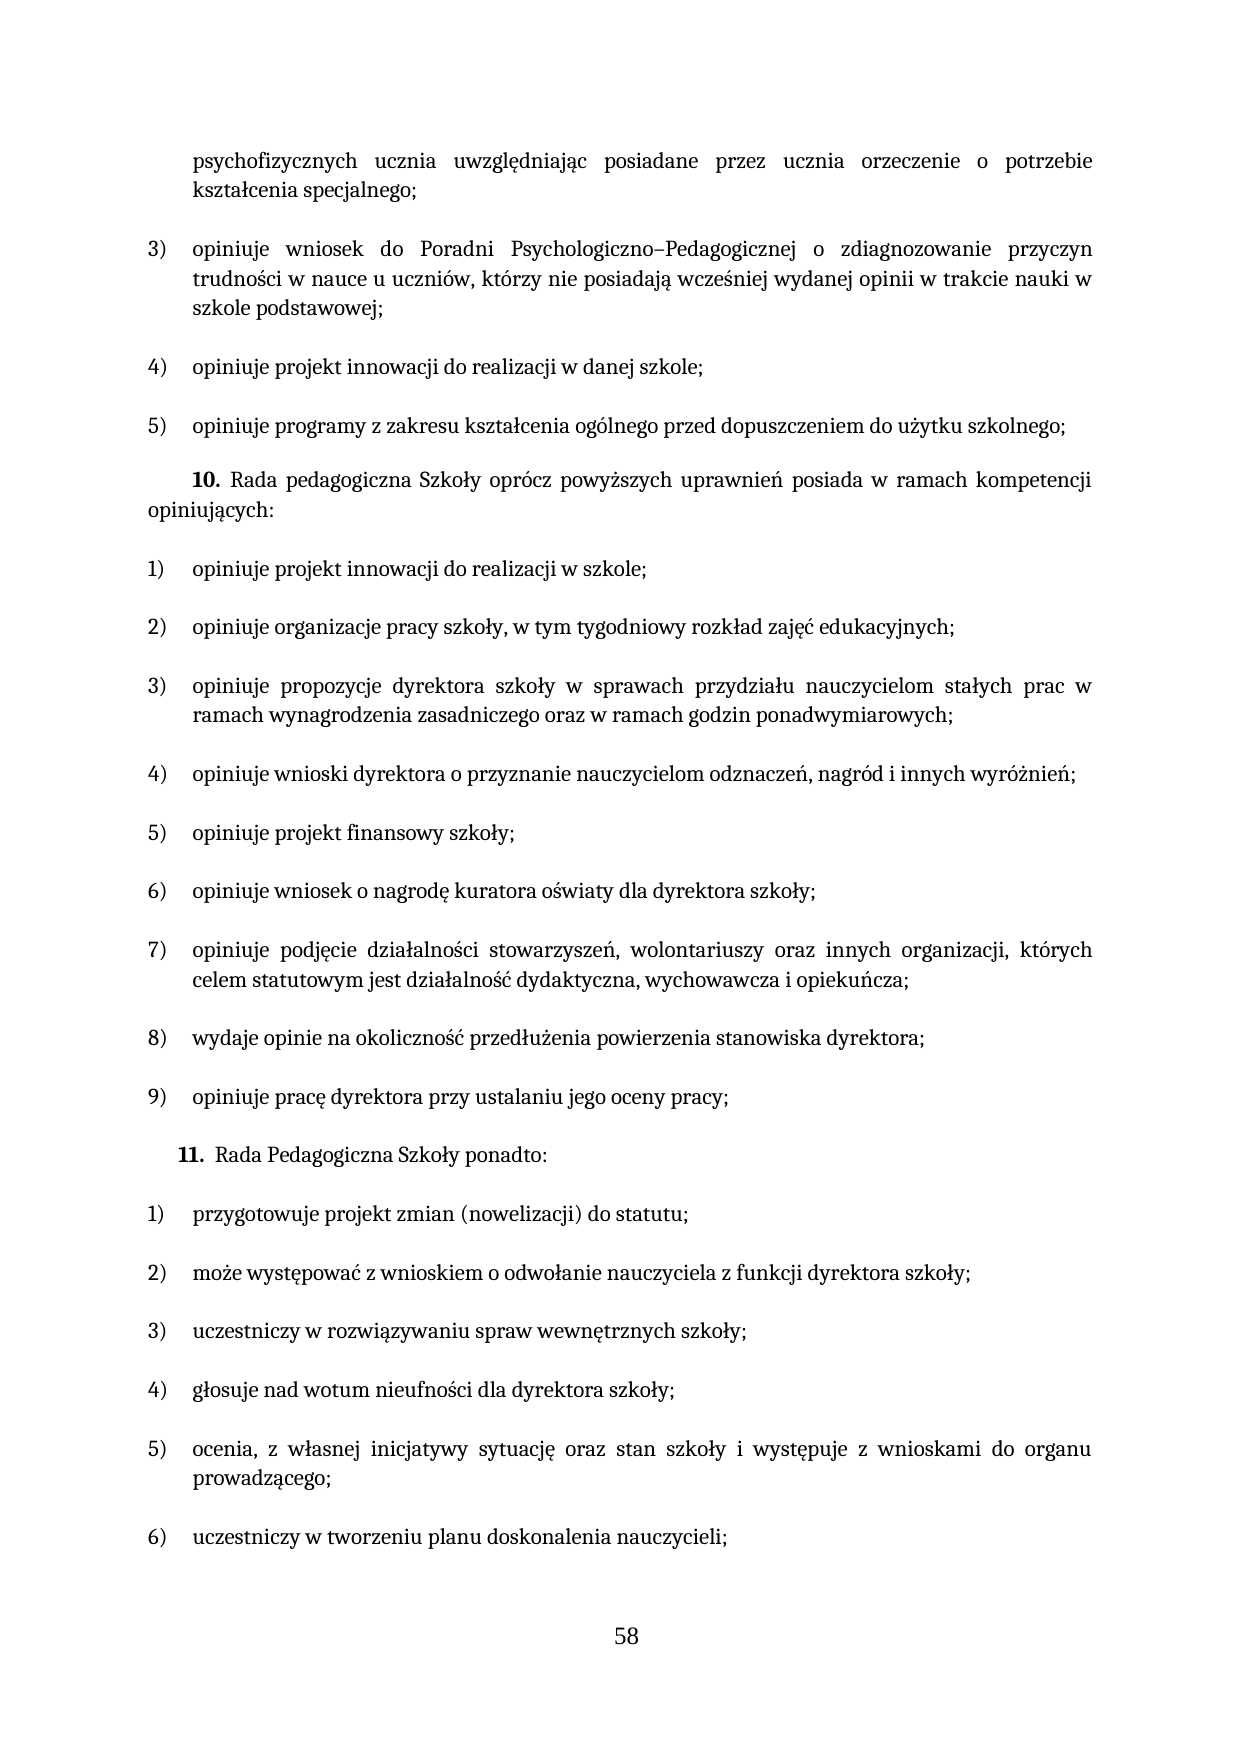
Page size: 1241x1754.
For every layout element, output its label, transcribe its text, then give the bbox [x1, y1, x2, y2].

list opiniuje propozycje dyrektora szkoły w sprawach przydziału nauczycielom stałych prac w ramach wynagrodzenia zasadniczego oraz w ramach godzin ponadwymiarowych; [148, 672, 1093, 728]
list opiniuje projekt innowacji do realizacji w danej szkole; [148, 354, 1093, 380]
list opiniuje projekt finansowy szkoły; [148, 819, 1093, 846]
list opiniuje organizacje pracy szkoły, w tym tygodniowy rozkład zajęć edukacyjnych; [148, 614, 1093, 641]
list opiniuje projekt innowacji do realizacji w szkole; [148, 555, 1093, 582]
list uczestniczy w rozwiązywaniu spraw wewnętrznych szkoły; [148, 1318, 1093, 1344]
text 11. Rada Pedagogiczna Szkoły ponadto: [148, 1142, 1093, 1169]
list wydaje opinie na okoliczność przedłużenia powierzenia stanowiska dyrektora; [148, 1025, 1093, 1051]
list ocenia, z własnej inicjatywy sytuację oraz stan szkoły i występuje z wnioskami do organu prowadzącego; [148, 1436, 1093, 1491]
list opiniuje wnioski dyrektora o przyznanie nauczycielom odznaczeń, nagród i innych wyróżnień; [148, 761, 1093, 787]
list uczestniczy w tworzeniu planu doskonalenia nauczycieli; [148, 1524, 1093, 1550]
list opiniuje wniosek do Poradni Psychologiczno–Pedagogicznej o zdiagnozowanie przyczyn trudności w nauce u uczniów, którzy nie posiadają wcześniej wydanej opinii w trakcie nauki w szkole podstawowej; [148, 236, 1093, 321]
list opiniuje wniosek o nagrodę kuratora oświaty dla dyrektora szkoły; [148, 878, 1093, 904]
list głosuje nad wotum nieufności dla dyrektora szkoły; [148, 1377, 1093, 1403]
list opiniuje pracę dyrektora przy ustalaniu jego oceny pracy; [148, 1084, 1093, 1110]
list może występować z wnioskiem o odwołanie nauczyciela z funkcji dyrektora szkoły; [148, 1259, 1093, 1286]
text 10. Rada pedagogiczna Szkoły oprócz powyższych uprawnień posiada w ramach kompetencji opiniujących: [148, 467, 1093, 523]
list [148, 148, 1093, 203]
list przygotowuje projekt zmian (nowelizacji) do statutu; [148, 1201, 1093, 1227]
list opiniuje programy z zakresu kształcenia ogólnego przed dopuszczeniem do użytku szkolnego; [148, 413, 1093, 439]
list opiniuje podjęcie działalności stowarzyszeń, wolontariuszy oraz innych organizacji, których celem statutowym jest działalność dydaktyczna, wychowawcza i opiekuńcza; [148, 937, 1093, 993]
